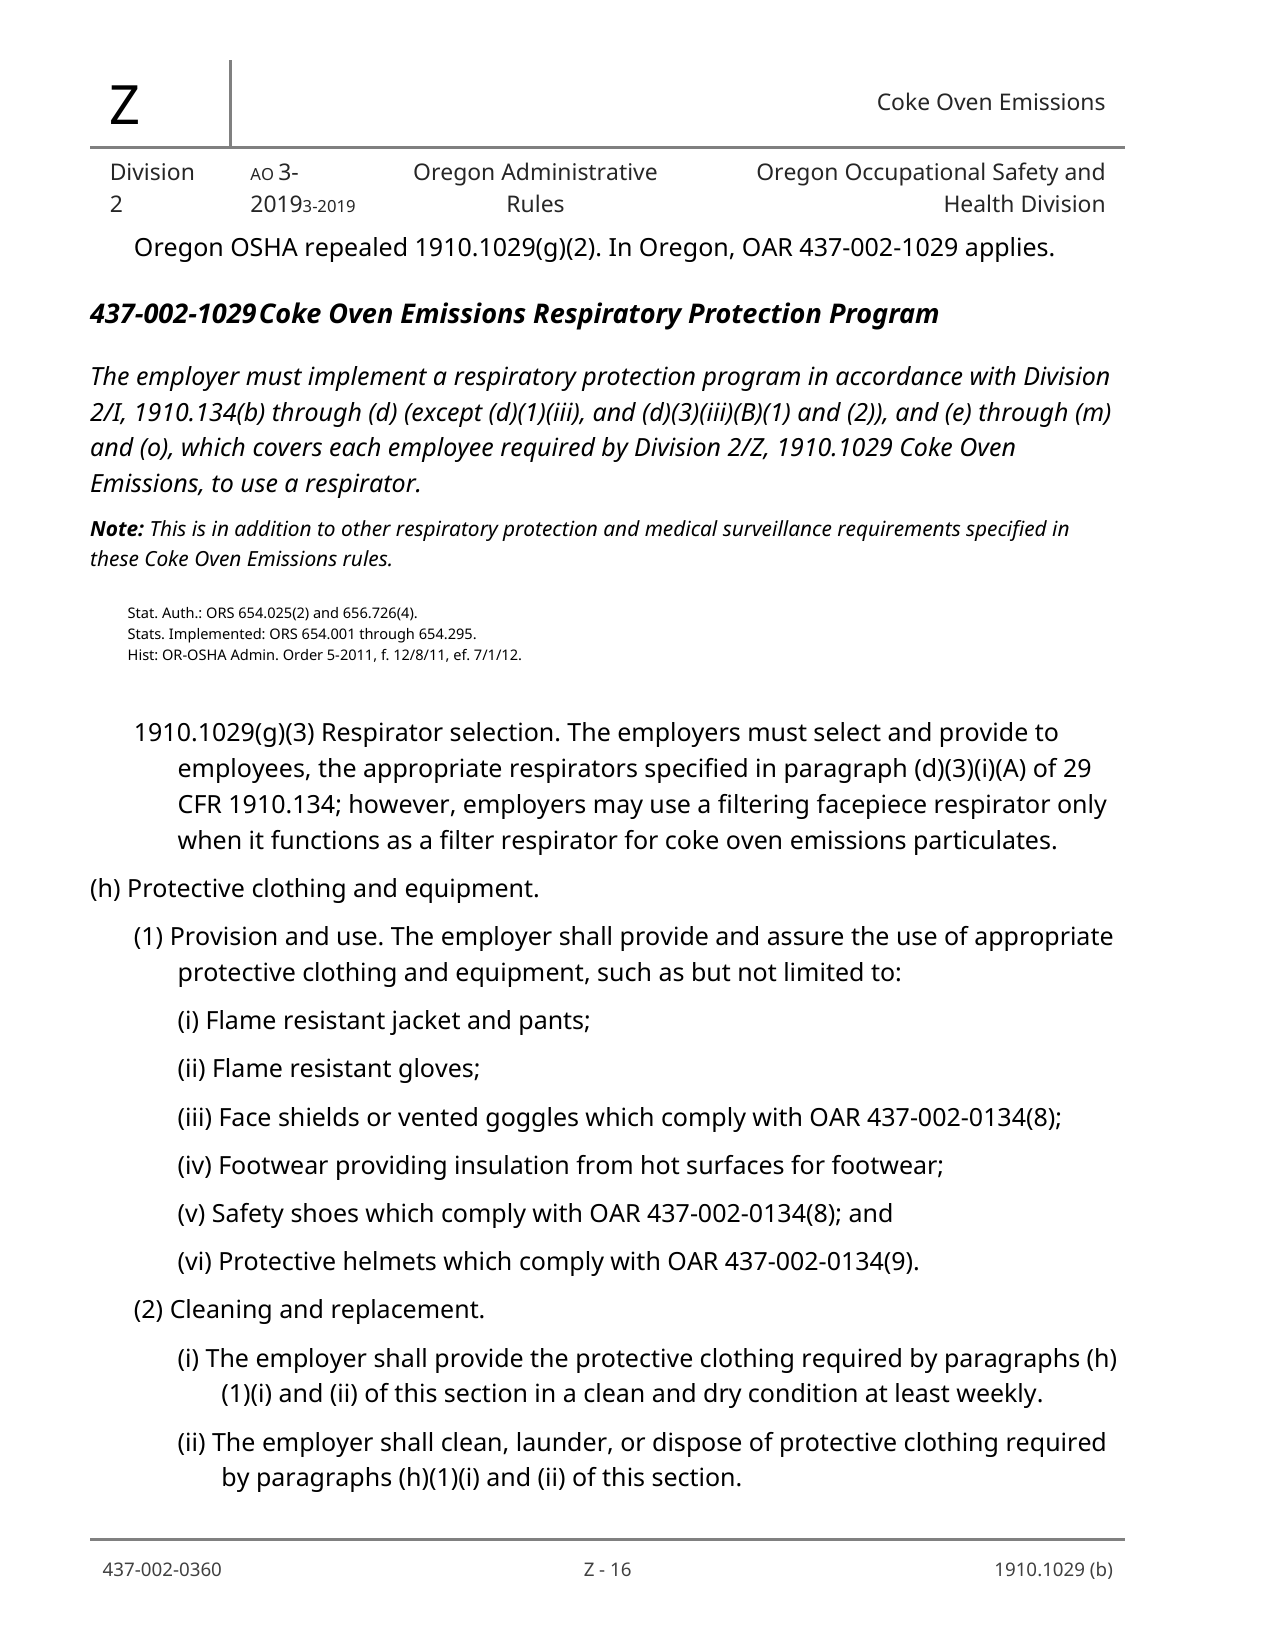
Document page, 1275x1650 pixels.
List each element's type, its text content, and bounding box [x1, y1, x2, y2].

subtitle 437-002-1029 Coke Oven Emissions Respiratory Protection Program [90, 295, 1125, 332]
list (ii) Flame resistant gloves; [177, 1051, 1125, 1085]
list (vi) Protective helmets which comply with OAR 437-002-0134(9). [177, 1244, 1125, 1278]
list (ii) The employer shall clean, launder, or dispose of protective clothing required by paragraphs (h)(1)(i) and (ii) of this section. [177, 1424, 1125, 1494]
text Note: This is in addition to other respiratory protection and medical surveillance requirements specified in these Coke Oven Emissions rules. [90, 514, 1125, 572]
text Hist: OR-OSHA Admin. Order 5-2011, f. 12/8/11, ef. 7/1/12. [127, 644, 1125, 664]
list (1) Provision and use. The employer shall provide and assure the use of appropriate protective clothing and equipment, such as but not limited to: [134, 919, 1125, 988]
text Stats. Implemented: ORS 654.001 through 654.295. [127, 623, 1125, 643]
list (iv) Footwear providing insulation from hot surfaces for footwear; [177, 1147, 1125, 1181]
list (h) Protective clothing and equipment. [90, 871, 1125, 904]
text Stat. Auth.: ORS 654.025(2) and 656.726(4). [127, 603, 1125, 622]
list (v) Safety shoes which comply with OAR 437-002-0134(8); and [177, 1196, 1125, 1230]
list Oregon OSHA repealed 1910.1029(g)(2). In Oregon, OAR 437-002-1029 applies. [134, 150, 1125, 264]
list 1910.1029(g)(3) Respirator selection. The employers must select and provide to employees, the appropriate respirators specified in paragraph (d)(3)(i)(A) of 29 CFR 1910.134; however, employers may use a filtering facepiece respirator only when it functions as a filter respirator for coke oven emissions particulates. [134, 715, 1125, 856]
list (iii) Face shields or vented goggles which comply with OAR 437-002-0134(8); [177, 1099, 1125, 1133]
list (2) Cleaning and replacement. [134, 1292, 1125, 1326]
list (i) Flame resistant jacket and pants; [177, 1003, 1125, 1037]
text The employer must implement a respiratory protection program in accordance with Division 2/I, 1910.134(b) through (d) (except (d)(1)(iii), and (d)(3)(iii)(B)(1) and (2)), and (e) through (m) and (o), which covers each employee required by Division 2/Z, 1910.1029 Coke Oven Emissions, to use a respirator. [90, 358, 1125, 500]
list (i) The employer shall provide the protective clothing required by paragraphs (h)(1)(i) and (ii) of this section in a clean and dry condition at least weekly. [177, 1340, 1125, 1410]
